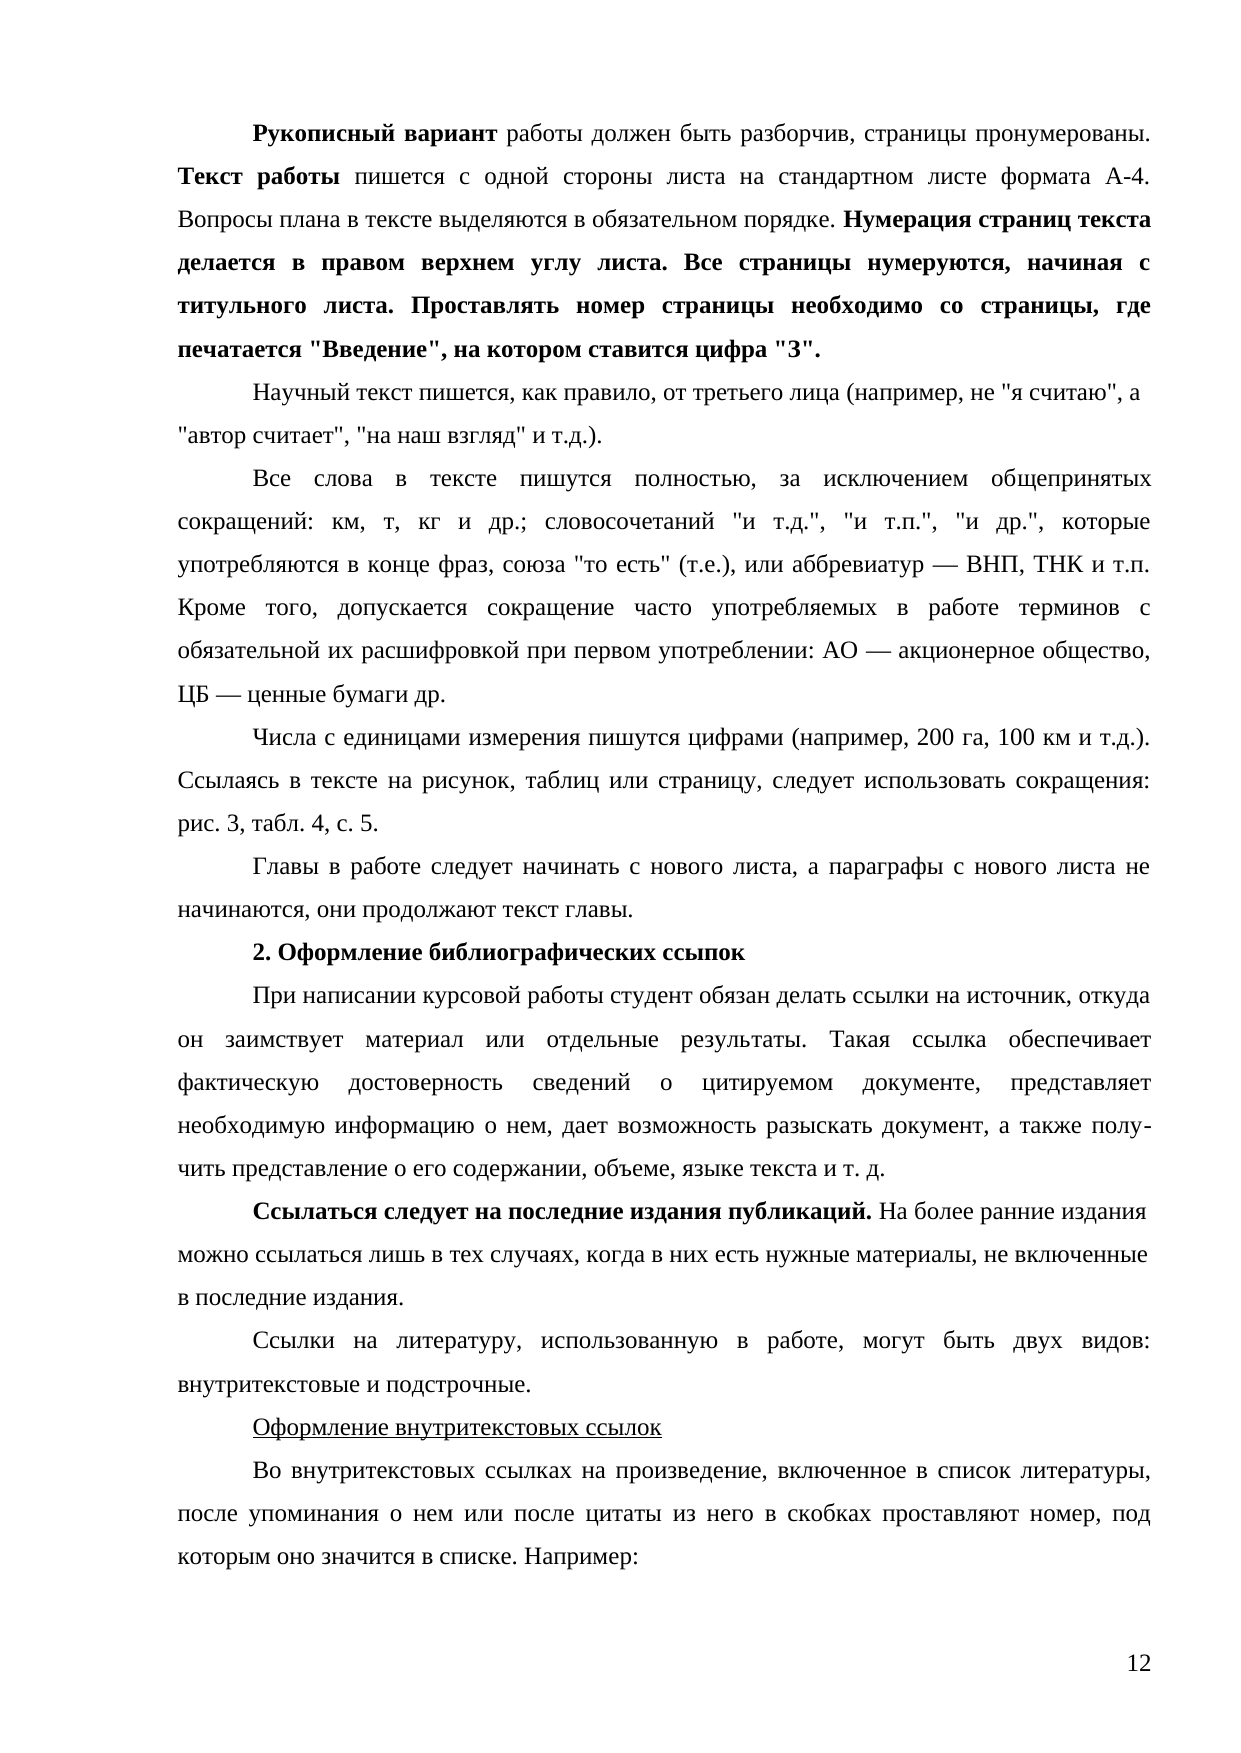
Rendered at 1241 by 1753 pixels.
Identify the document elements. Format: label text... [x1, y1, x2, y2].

text Все слова в тексте пишутся полностью, за исключением общепринятых сокращений: км, т, кг и др.; словосочетаний "и т.д.", "и т.п.", "и др.", которые употребляются в конце фраз, союза "то есть" (т.е.), или аббревиатур — ВНП, ТНК и т.п. Кроме того, допускается сокращение часто употребляемых в работе терминов с обязательной их расшифровкой при первом употреблении: АО — акционерное общество, ЦБ — ценные бумаги др. [177, 463, 1152, 707]
text При написании курсовой работы студент обязан делать ссылки на источник, откуда он заимствует материал или отдельные результаты. Такая ссылка обеспечивает фактическую достоверность сведений о цитируемом документе, представляет необходимую информацию о нем, дает возможность разыскать документ, а также получить представление о его содержании, объеме, языке текста и т. д. [177, 981, 1152, 1182]
text Во внутритекстовых ссылках на произведение, включенное в список литературы, после упоминания о нем или после цитаты из него в скобках проставляют номер, под которым оно значится в списке. Например: [177, 1455, 1152, 1570]
text Рукописный вариант работы должен быть разборчив, страницы пронумерованы. Текст работы пишется с одной стороны листа на стандартном листе формата А-4. Вопросы плана в тексте выделяются в обязательном порядке. Нумерация страниц текста делается в правом верхнем углу листа. Все страницы нумеруются, начиная с титульного листа. Проставлять номер страницы необходимо со страницы, где печатается "Введение", на котором ставится цифра "З". [177, 118, 1152, 362]
text Ссылаться следует на последние издания публикаций. На более ранние издания можно ссылаться лишь в тех случаях, когда в них есть нужные материалы, не включенные в последние издания. [177, 1196, 1152, 1311]
text Оформление внутритекстовых ссылок [177, 1412, 1152, 1441]
text Главы в работе следует начинать с нового листа, а параграфы с нового листа не начинаются, они продолжают текст главы. [177, 851, 1152, 923]
text Научный текст пишется, как правило, от третьего лица (например, не "я считаю", а "автор считает", "на наш взгляд" и т.д.). [177, 377, 1152, 449]
text Ссылки на литературу, использованную в работе, могут быть двух видов: внутритекстовые и подстрочные. [177, 1326, 1152, 1397]
text Числа с единицами измерения пишутся цифрами (например, 200 га, 100 км и т.д.). Ссылаясь в тексте на рисунок, таблиц или страницу, следует использовать сокращения: рис. 3, табл. 4, с. 5. [177, 722, 1152, 837]
text 2. Оформление библиографических ссыпок [177, 937, 1152, 966]
